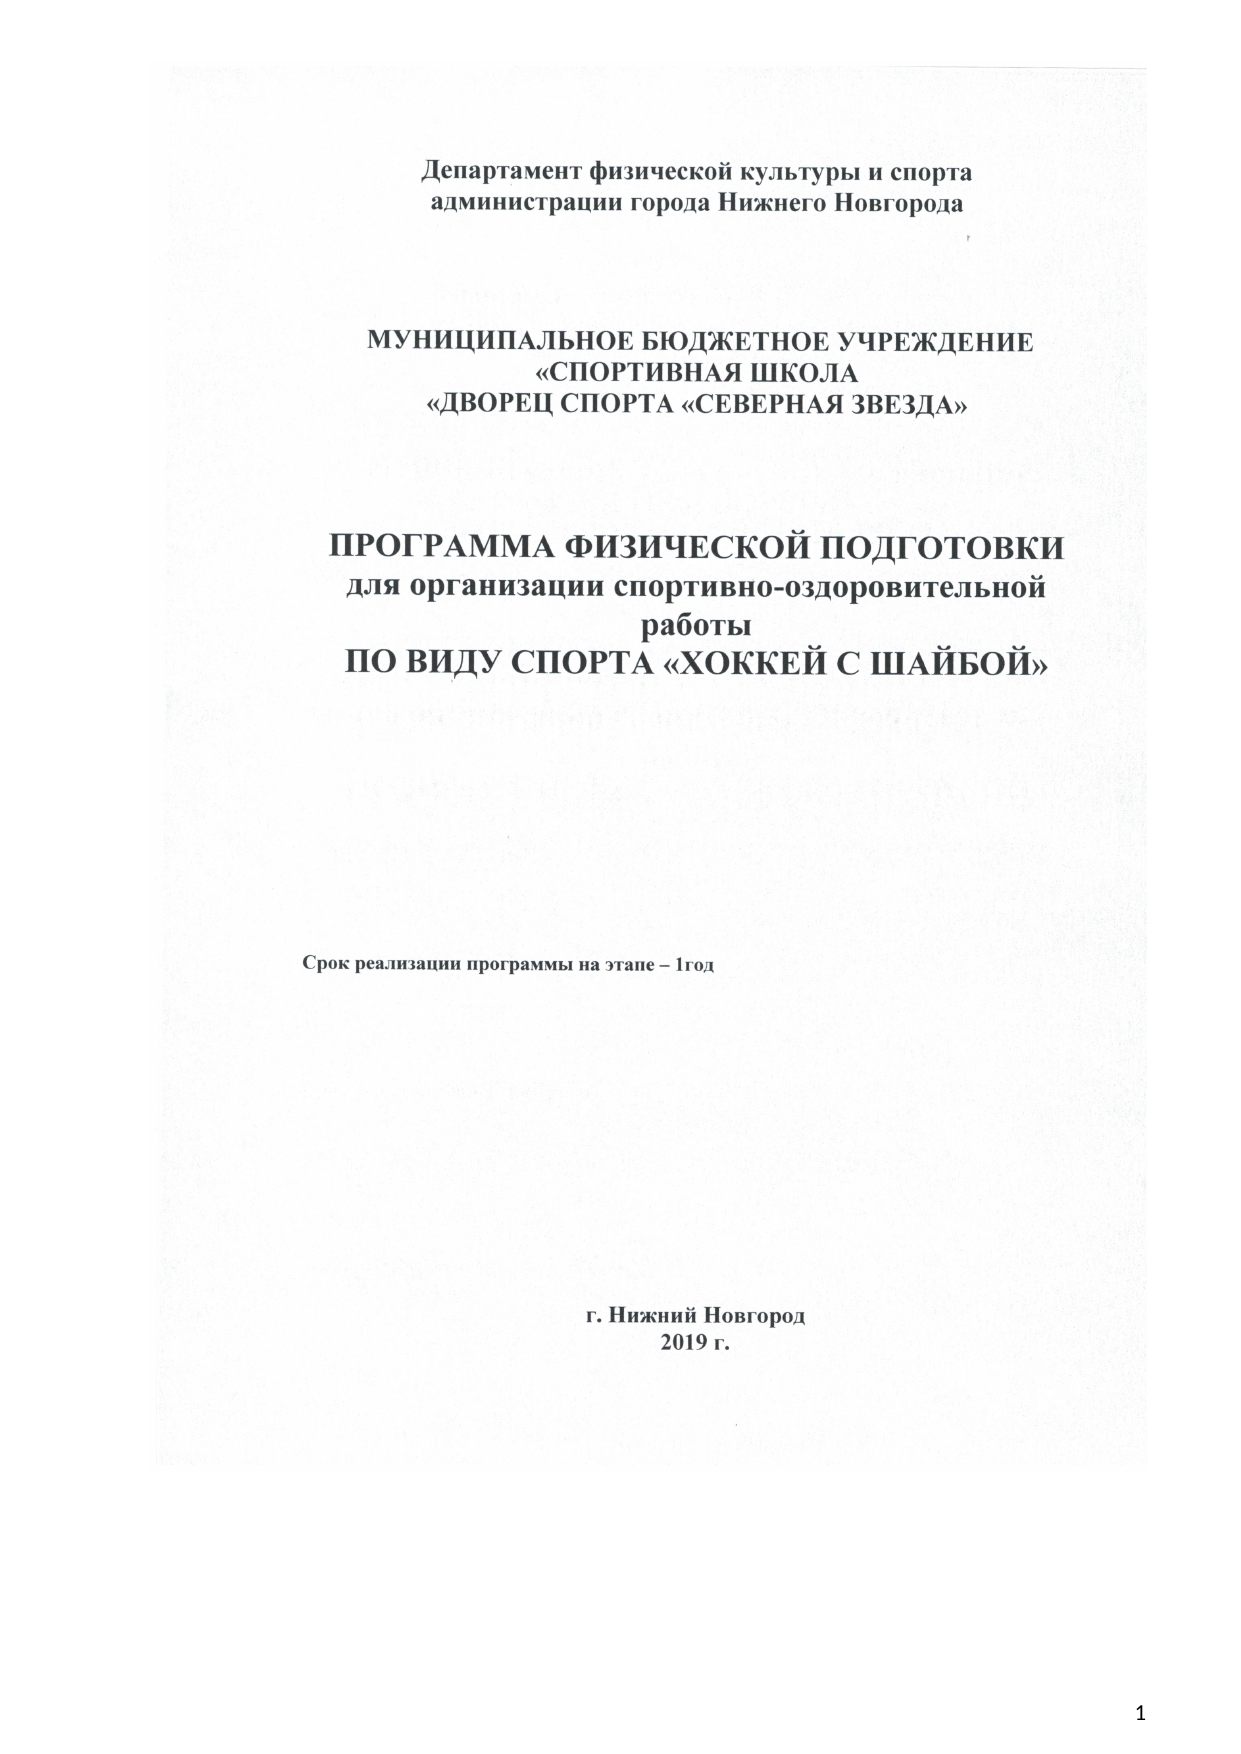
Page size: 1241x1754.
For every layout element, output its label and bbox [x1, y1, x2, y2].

picture [147, 59, 1147, 1472]
